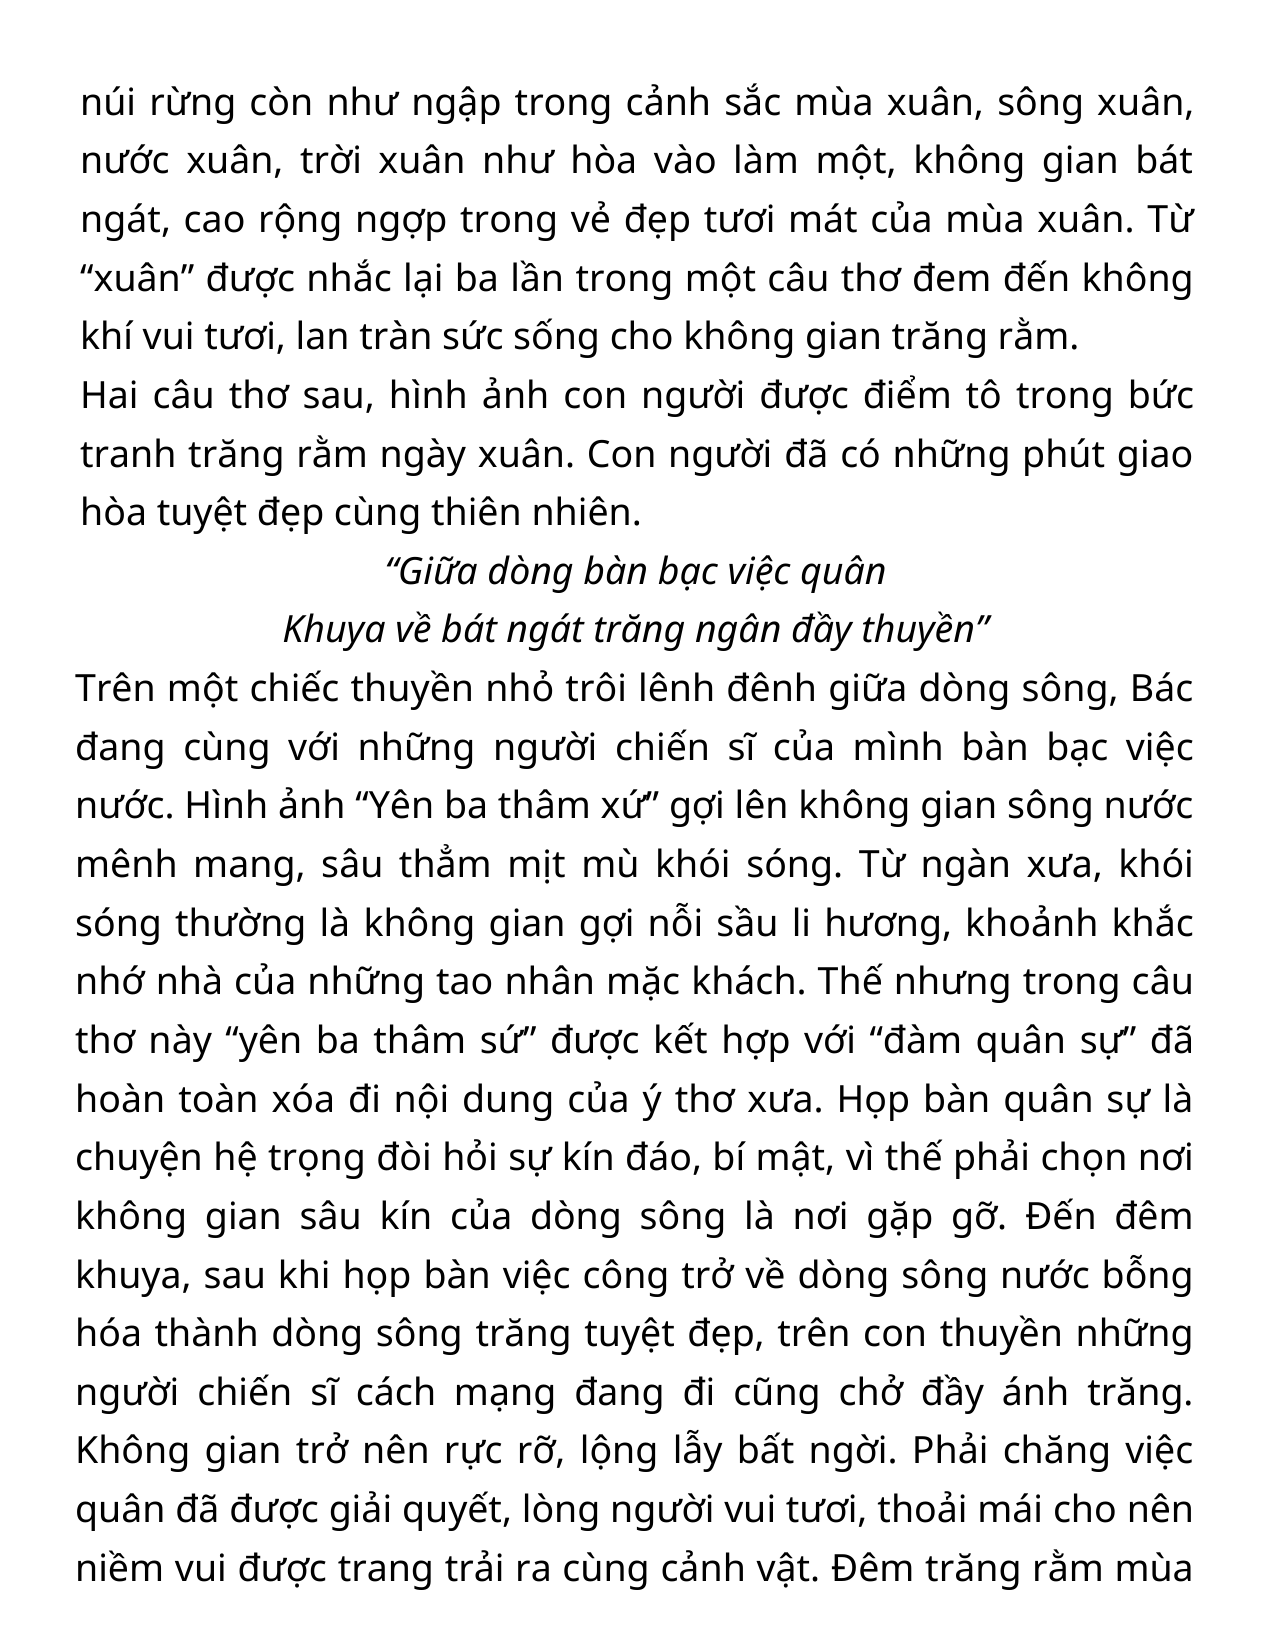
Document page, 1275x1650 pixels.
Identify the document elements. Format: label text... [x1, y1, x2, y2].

text “Giữa dòng bàn bạc việc quân [80, 544, 1195, 595]
text Khuya về bát ngát trăng ngân đầy thuyền” [80, 603, 1195, 654]
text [80, 75, 1195, 361]
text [75, 661, 1195, 1592]
text Hai câu thơ sau, hình ảnh con người được điểm tô trong bức tranh trăng rằm ngày xuân. Con người đã có những phút giao hòa tuyệt đẹp cùng thiên nhiên. [80, 368, 1195, 537]
